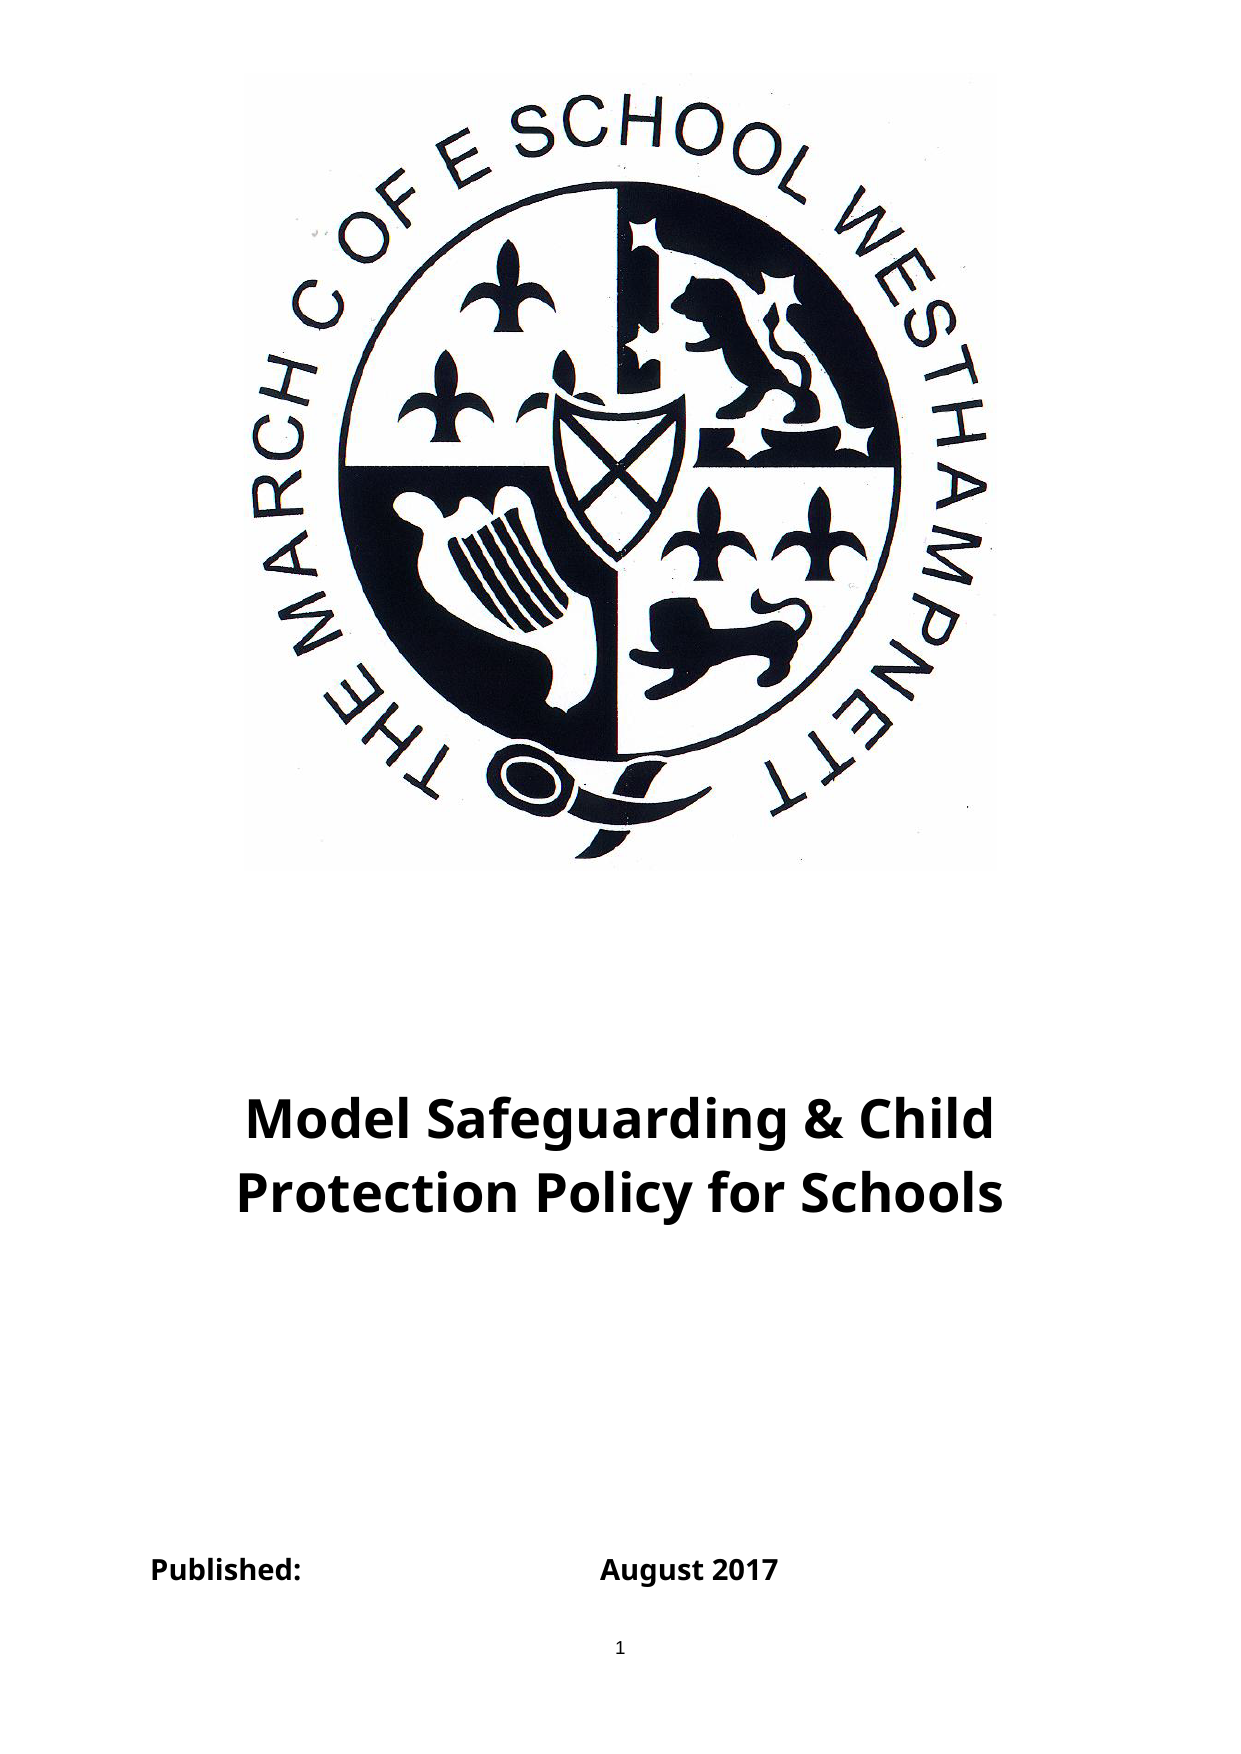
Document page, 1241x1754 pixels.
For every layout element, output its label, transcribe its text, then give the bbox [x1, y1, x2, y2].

picture [243, 73, 997, 871]
text Model Safeguarding & Child Protection Policy for Schools [150, 1080, 1090, 1228]
text Published: August 2017 [150, 1549, 1090, 1588]
